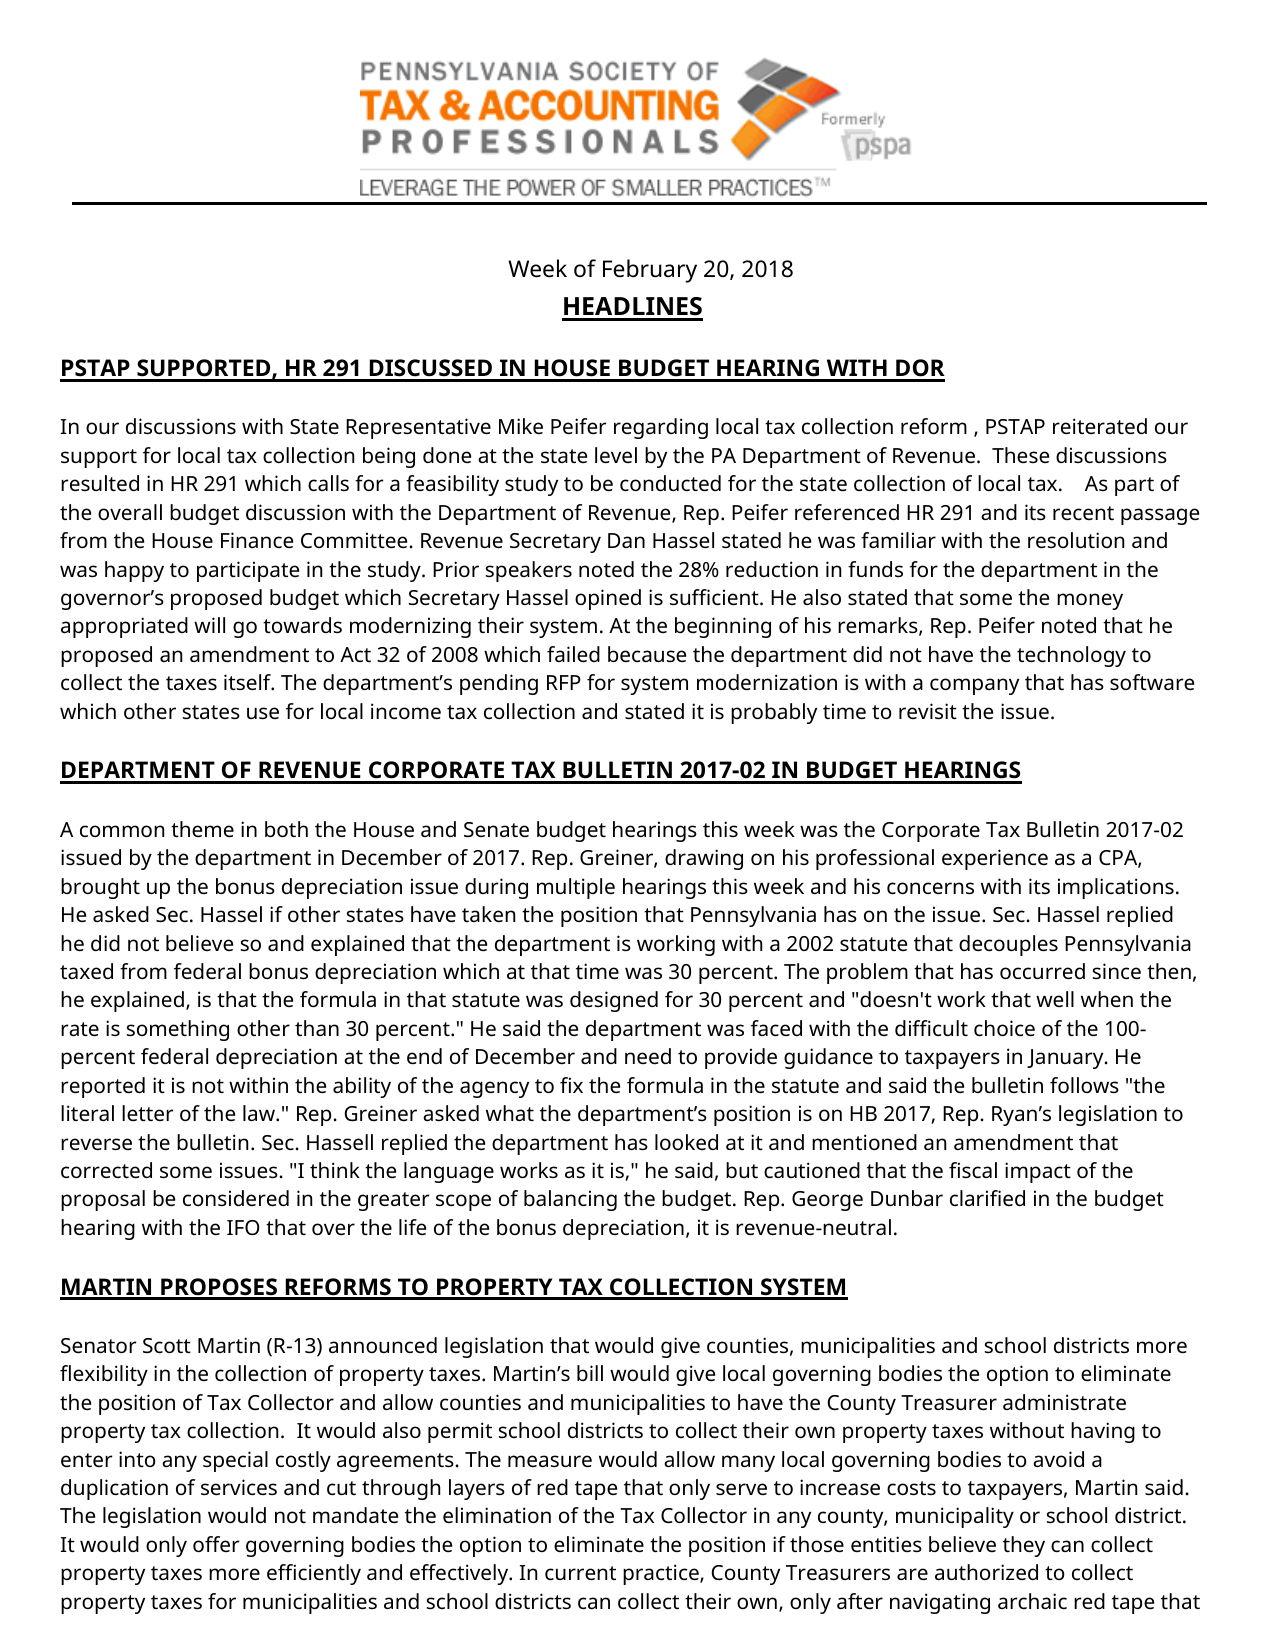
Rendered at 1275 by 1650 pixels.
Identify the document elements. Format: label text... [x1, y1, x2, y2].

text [60, 1331, 1204, 1615]
text In our discussions with State Representative Mike Peifer regarding local tax collection reform , PSTAP reiterated our support for local tax collection being done at the state level by the PA Department of Revenue. These discussions resulted in HR 291 which calls for a feasibility study to be conducted for the state collection of local tax. As part of the overall budget discussion with the Department of Revenue, Rep. Peifer referenced HR 291 and its recent passage from the House Finance Committee. Revenue Secretary Dan Hassel stated he was familiar with the resolution and was happy to participate in the study. Prior speakers noted the 28% reduction in funds for the department in the governor’s proposed budget which Secretary Hassel opined is sufficient. He also stated that some the money appropriated will go towards modernizing their system. At the beginning of his remarks, Rep. Peifer noted that he proposed an amendment to Act 32 of 2008 which failed because the department did not have the technology to collect the taxes itself. The department’s pending RFP for system modernization is with a company that has software which other states use for local income tax collection and stated it is probably time to revisit the issue. [60, 412, 1204, 725]
text A common theme in both the House and Senate budget hearings this week was the Corporate Tax Bulletin 2017-02 issued by the department in December of 2017. Rep. Greiner, drawing on his professional experience as a CPA, brought up the bonus depreciation issue during multiple hearings this week and his concerns with its implications. He asked Sec. Hassel if other states have taken the position that Pennsylvania has on the issue. Sec. Hassel replied he did not believe so and explained that the department is working with a 2002 statute that decouples Pennsylvania taxed from federal bonus depreciation which at that time was 30 percent. The problem that has occurred since then, he explained, is that the formula in that statute was designed for 30 percent and "doesn't work that well when the rate is something other than 30 percent." He said the department was faced with the difficult choice of the 100-percent federal depreciation at the end of December and need to provide guidance to taxpayers in January. He reported it is not within the ability of the agency to fix the formula in the statute and said the bulletin follows "the literal letter of the law." Rep. Greiner asked what the department’s position is on HB 2017, Rep. Ryan’s legislation to reverse the bulletin. Sec. Hassell replied the department has looked at it and mentioned an amendment that corrected some issues. "I think the language works as it is," he said, but cautioned that the fiscal impact of the proposal be considered in the greater scope of balancing the budget. Rep. George Dunbar clarified in the budget hearing with the IFO that over the life of the bonus depreciation, it is revenue-neutral. [60, 815, 1204, 1241]
picture [360, 44, 918, 199]
text Martin Proposes Reforms to Property Tax Collection System [60, 1271, 1204, 1302]
text Week of February 20, 2018 [472, 253, 829, 284]
text Department of Revenue Corporate Tax Bulletin 2017-02 in Budget Hearings [60, 754, 1204, 786]
text HEADLINES [488, 286, 777, 323]
text PSTAP Supported, HR 291 Discussed in House Budget Hearing with Dor [60, 352, 1204, 383]
